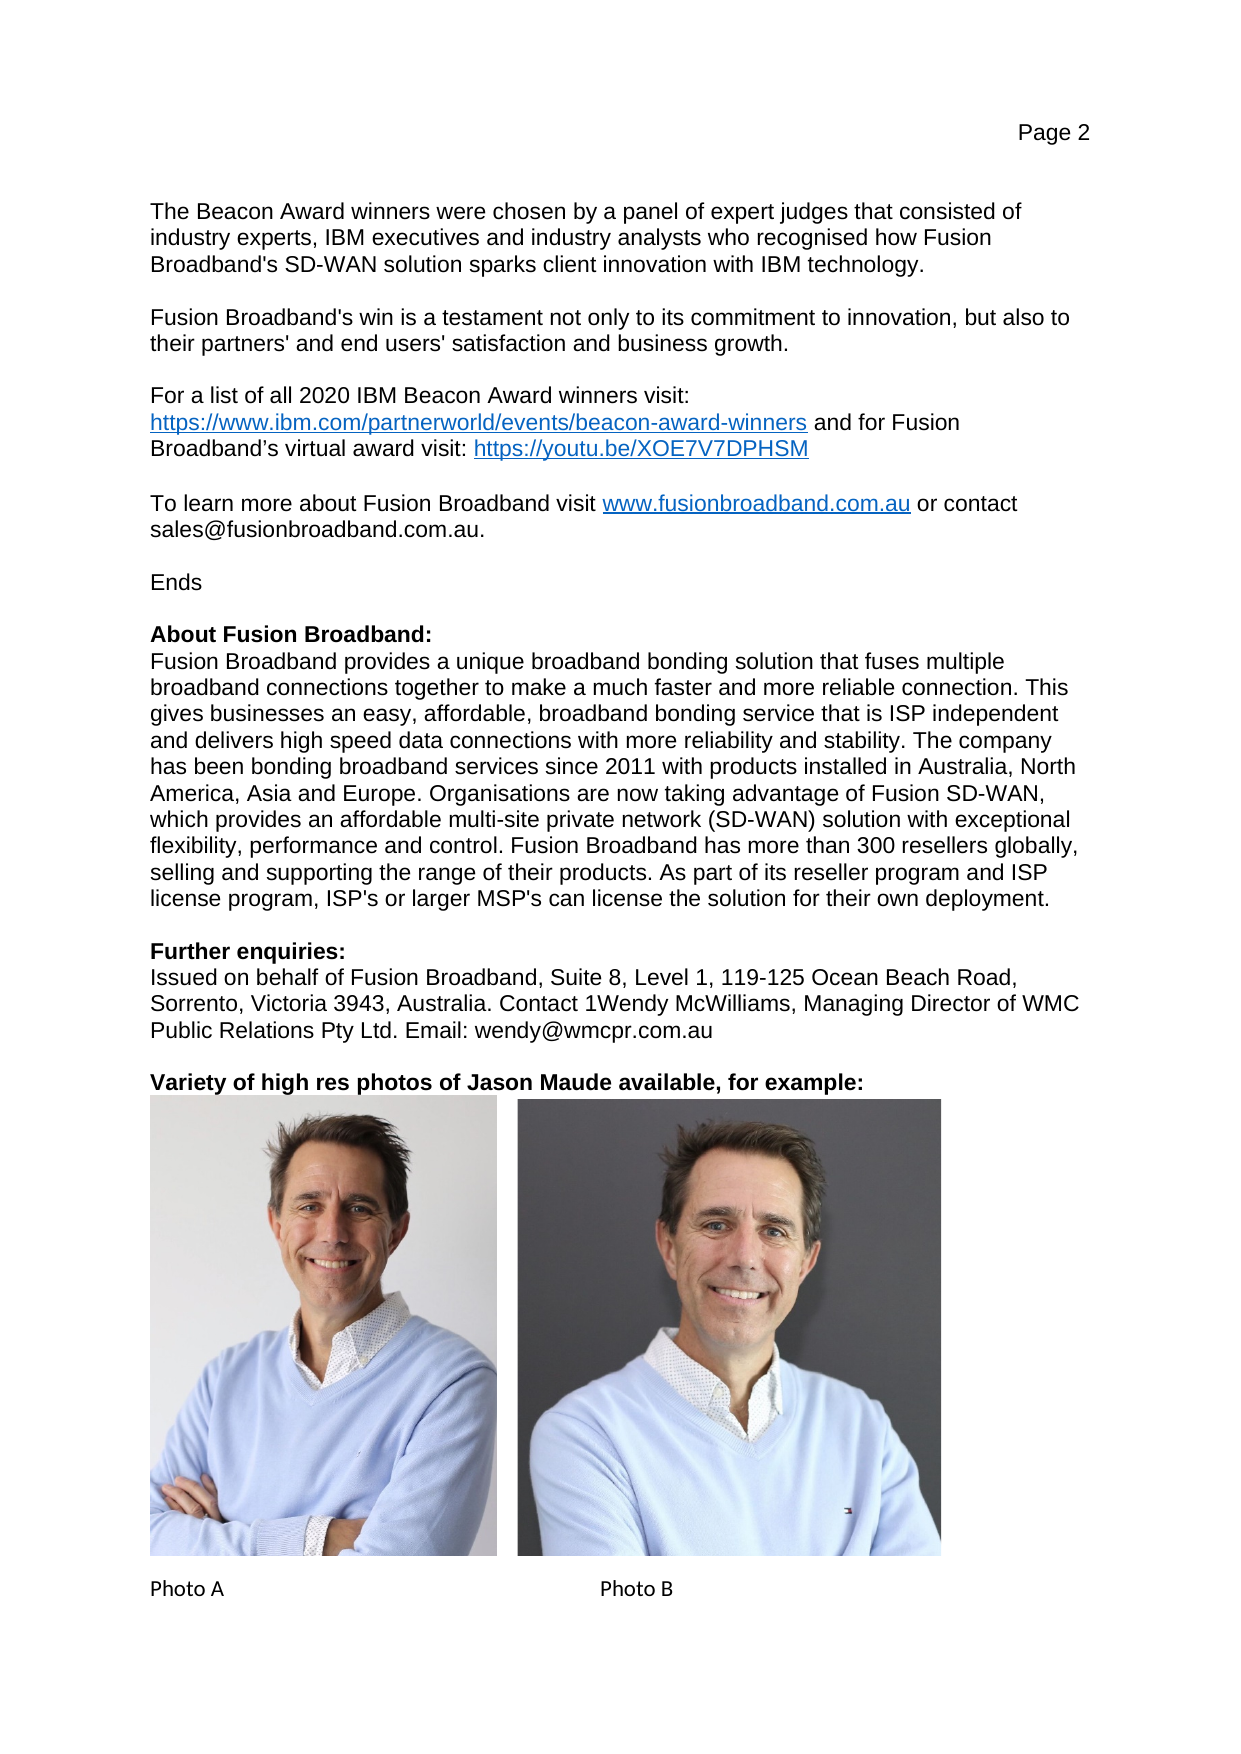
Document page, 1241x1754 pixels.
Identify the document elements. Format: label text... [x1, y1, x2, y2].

picture [150, 1095, 497, 1556]
text Fusion Broadband's win is a testament not only to its commitment to innovation, but also to their partners' and end users' satisfaction and business growth. [150, 303, 1090, 356]
text To learn more about Fusion Broadband visit www.fusionbroadband.com.au or contact sales@fusionbroadband.com.au. [150, 489, 1090, 542]
text Photo A Photo B [150, 1574, 1090, 1603]
text Further enquiries: [150, 938, 1090, 964]
text For a list of all 2020 IBM Beacon Award winners visit: https://www.ibm.com/partnerworld/events/beacon-award-winners and for Fusion Broadband’s virtual award visit: https://youtu.be/XOE7V7DPHSM [150, 382, 1090, 462]
text Ends [150, 569, 1090, 595]
text Issued on behalf of Fusion Broadband, Suite 8, Level 1, 119-125 Ocean Beach Road, Sorrento, Victoria 3943, Australia. Contact Wendy McWilliams, Managing Director of WMC Public Relations Pty Ltd. Email: wendy@wmcpr.com.au [150, 964, 1090, 1043]
text Fusion Broadband provides a unique broadband bonding solution that fuses multiple broadband connections together to make a much faster and more reliable connection. This gives businesses an easy, affordable, broadband bonding service that is ISP independent and delivers high speed data connections with more reliability and stability. The company has been bonding broadband services since 2011 with products installed in Australia, North America, Asia and Europe. Organisations are now taking advantage of Fusion SD-WAN, which provides an affordable multi-site private network (SD-WAN) solution with exceptional flexibility, performance and control. Fusion Broadband has more than 300 resellers globally, selling and supporting the range of their products. As part of its reseller program and ISP license program, ISP's or larger MSP's can license the solution for their own deployment. [150, 648, 1090, 911]
picture [517, 1099, 942, 1556]
text The Beacon Award winners were chosen by a panel of expert judges that consisted of industry experts, IBM executives and industry analysts who recognised how Fusion Broadband's SD-WAN solution sparks client innovation with IBM technology. [150, 198, 1090, 277]
text Page 2 [150, 119, 1090, 145]
text About Fusion Broadband: [150, 621, 1090, 648]
text Variety of high res photos of Jason Maude available, for example: [150, 1069, 1090, 1096]
